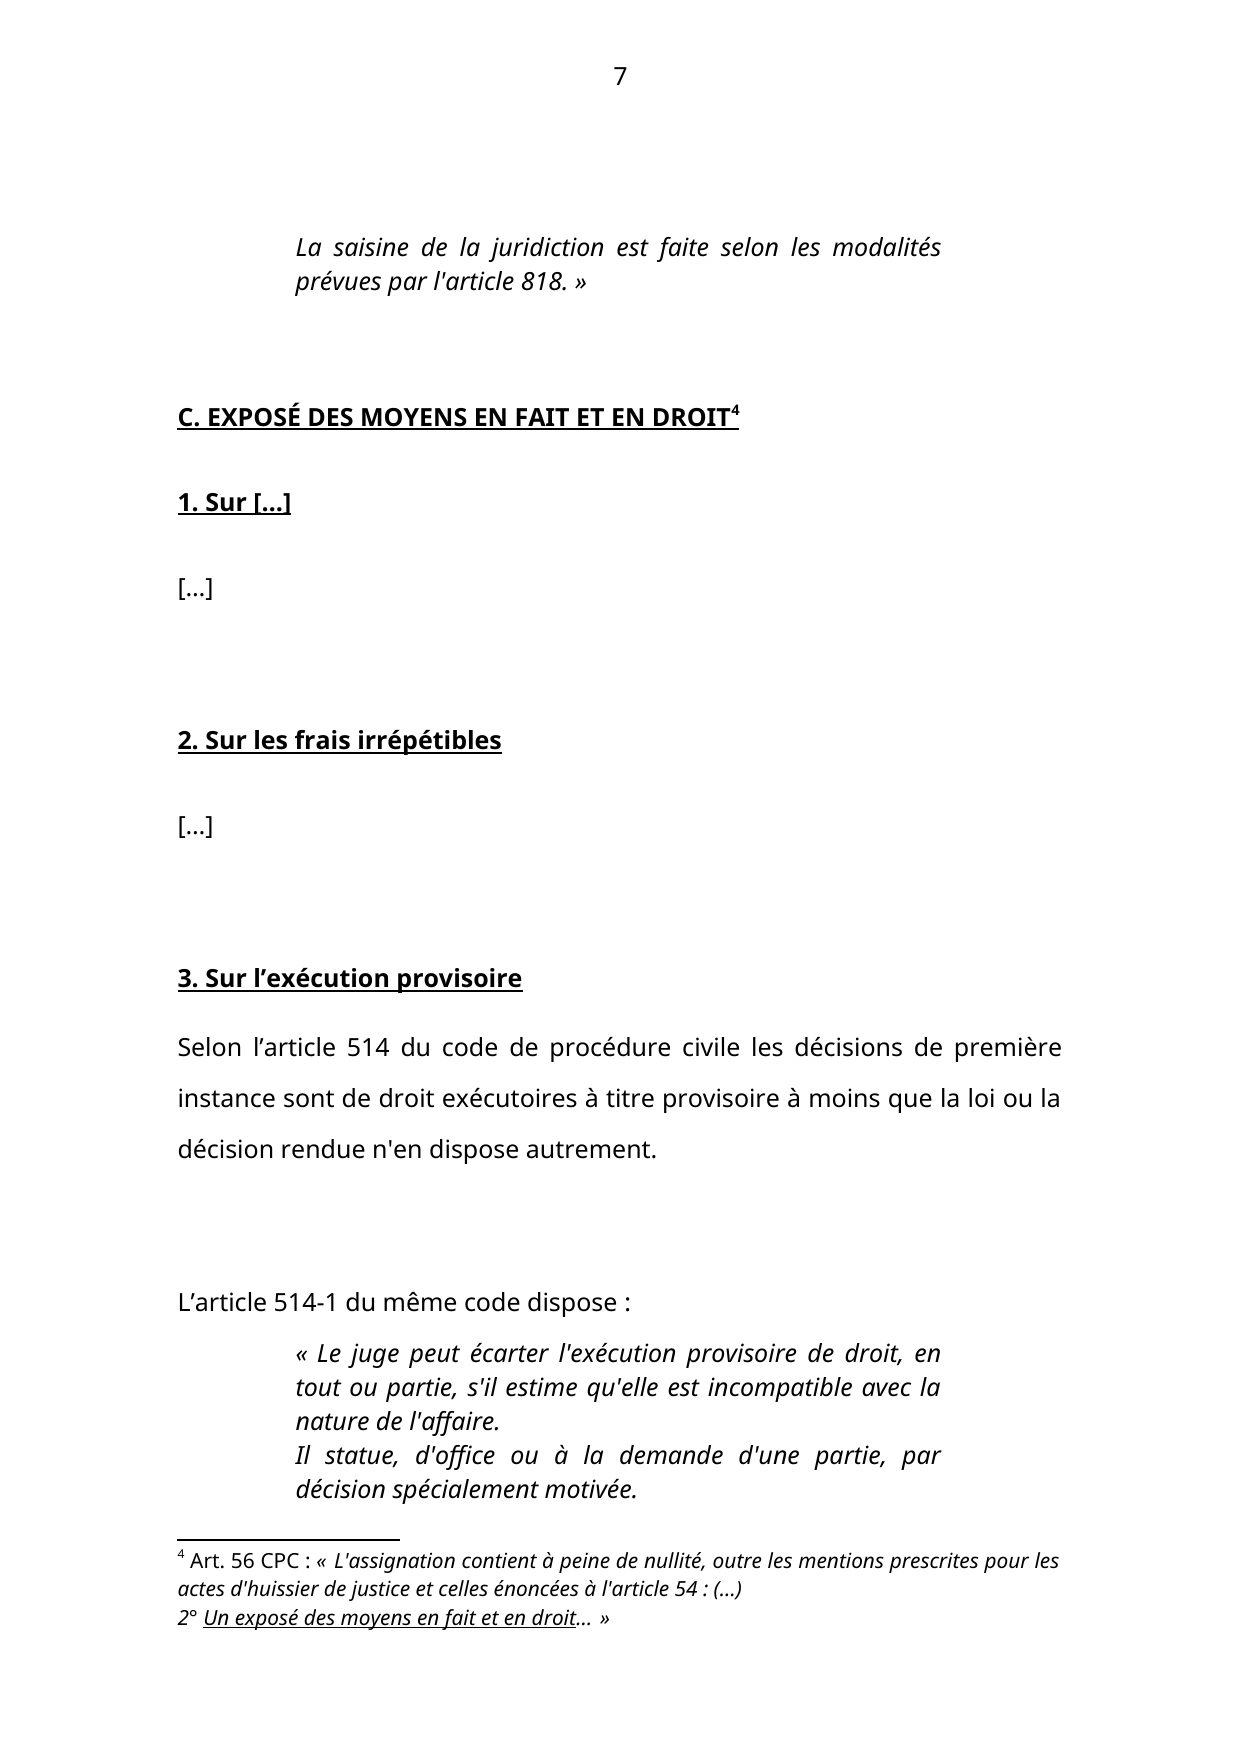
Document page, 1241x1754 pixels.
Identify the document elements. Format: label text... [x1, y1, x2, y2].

text Selon l’article 514 du code de procédure civile les décisions de première instance sont de droit exécutoires à titre provisoire à moins que la loi ou la décision rendue n'en dispose autrement. [177, 1029, 1063, 1165]
text L’article 514-1 du même code dispose : [177, 1284, 1063, 1318]
subtitle 1. Sur […] [177, 485, 1063, 519]
text « Le juge peut écarter l'exécution provisoire de droit, en tout ou partie, s'il estime qu'elle est incompatible avec la nature de l'affaire. [295, 1336, 945, 1438]
subtitle 2. Sur les frais irrépétibles [177, 723, 1063, 757]
text […] [177, 570, 1063, 604]
text La saisine de la juridiction est faite selon les modalités prévues par l'article 818. » [295, 229, 945, 297]
text […] [177, 808, 1063, 842]
subtitle C. ExposÉ des moyens en fait et en droit [177, 399, 1063, 434]
text 3. Sur l’exécution provisoire [177, 961, 1063, 995]
text Il statue, d'office ou à la demande d'une partie, par décision spécialement motivée. [295, 1438, 945, 1506]
